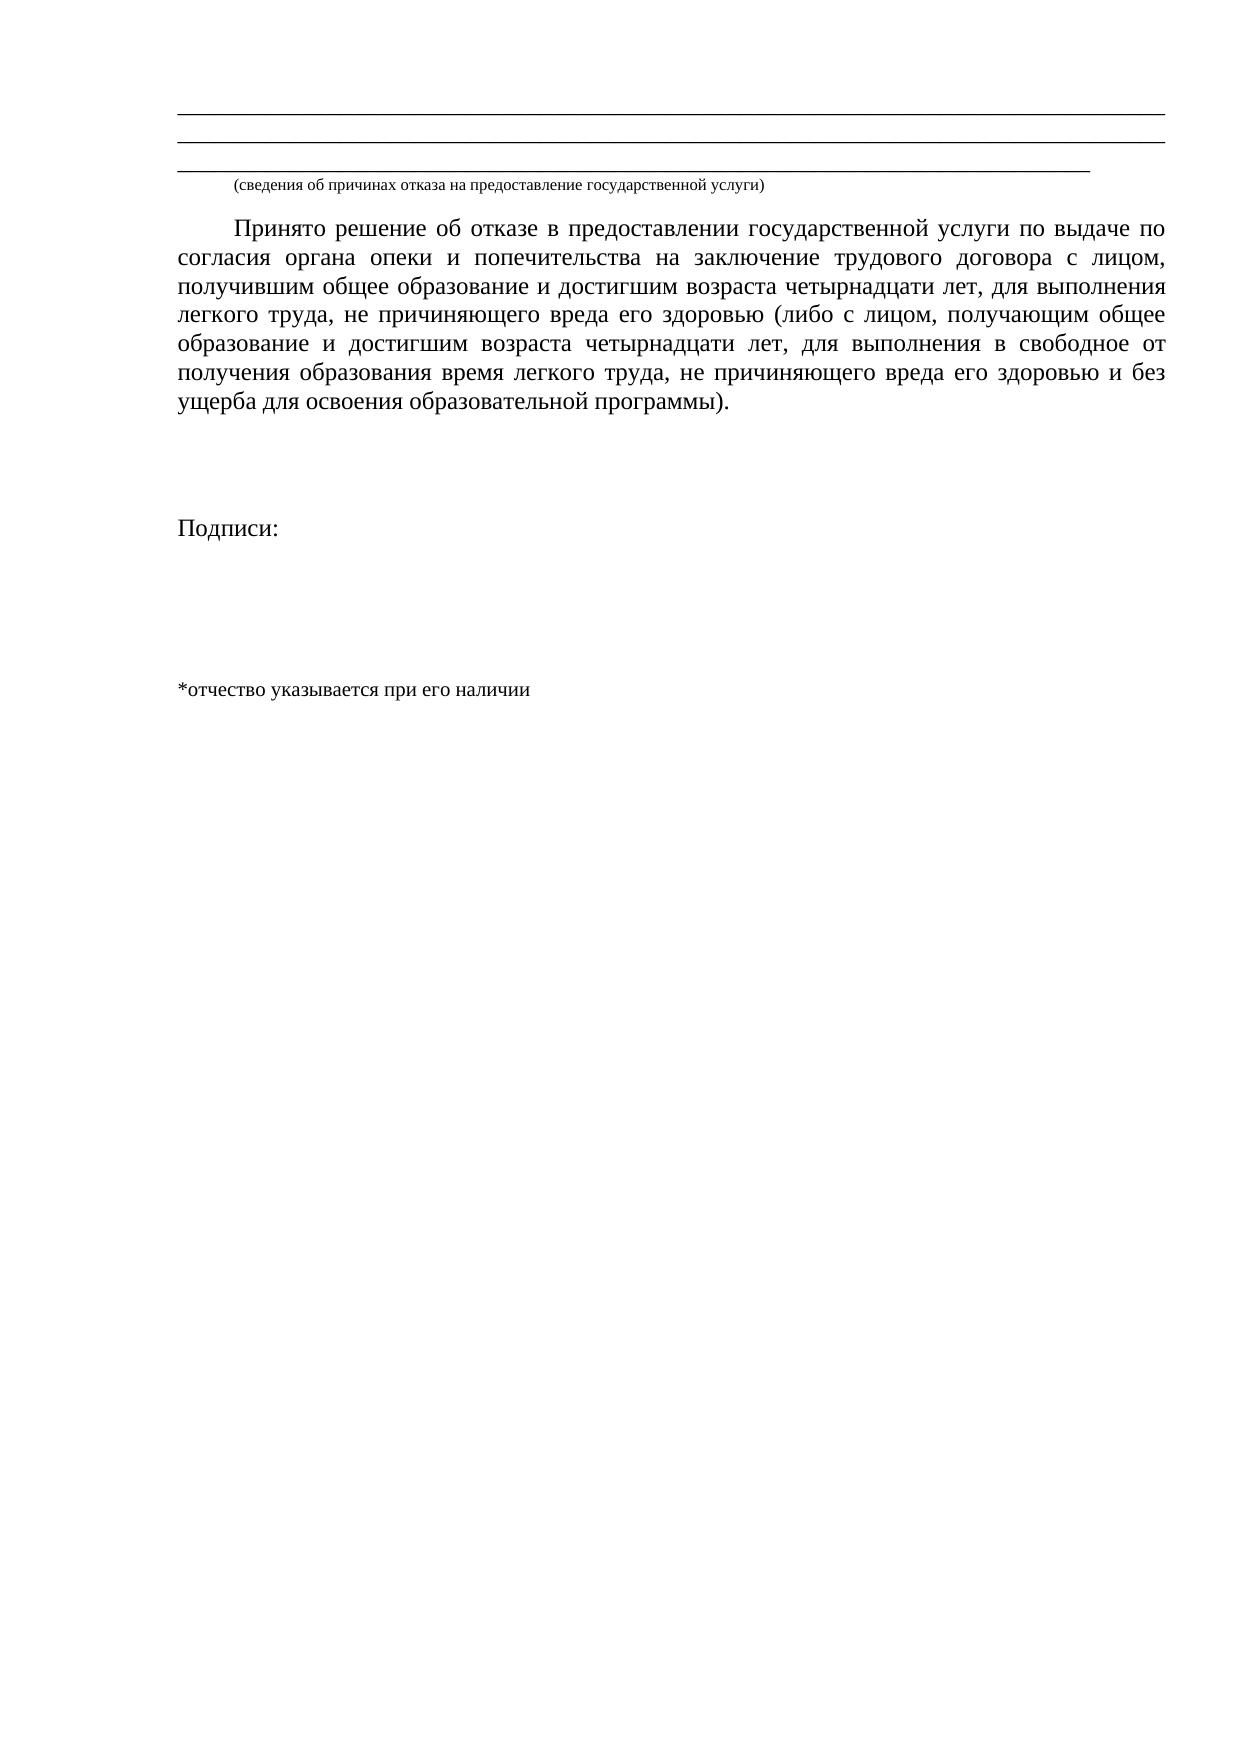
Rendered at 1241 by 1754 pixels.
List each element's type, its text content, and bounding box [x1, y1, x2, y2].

text Принято решение об отказе в предоставлении государственной услуги по выдаче по согласия органа опеки и попечительства на заключение трудового договора с лицом, получившим общее образование и достигшим возраста четырнадцати лет, для выполнения легкого труда, не причиняющего вреда его здоровью (либо с лицом, получающим общее образование и достигшим возраста четырнадцати лет, для выполнения в свободное от получения образования время легкого труда, не причиняющего вреда его здоровью и без ущерба для освоения образовательной программы). [177, 213, 1167, 414]
text _______________________________________________________________________________________________________________________________________________________________________________________________________________________________________ [177, 89, 1167, 175]
text *отчество указывается при его наличии [177, 677, 1167, 701]
text (сведения об причинах отказа на предоставление государственной услуги) [177, 175, 1167, 194]
text Подписи: [177, 513, 1167, 542]
